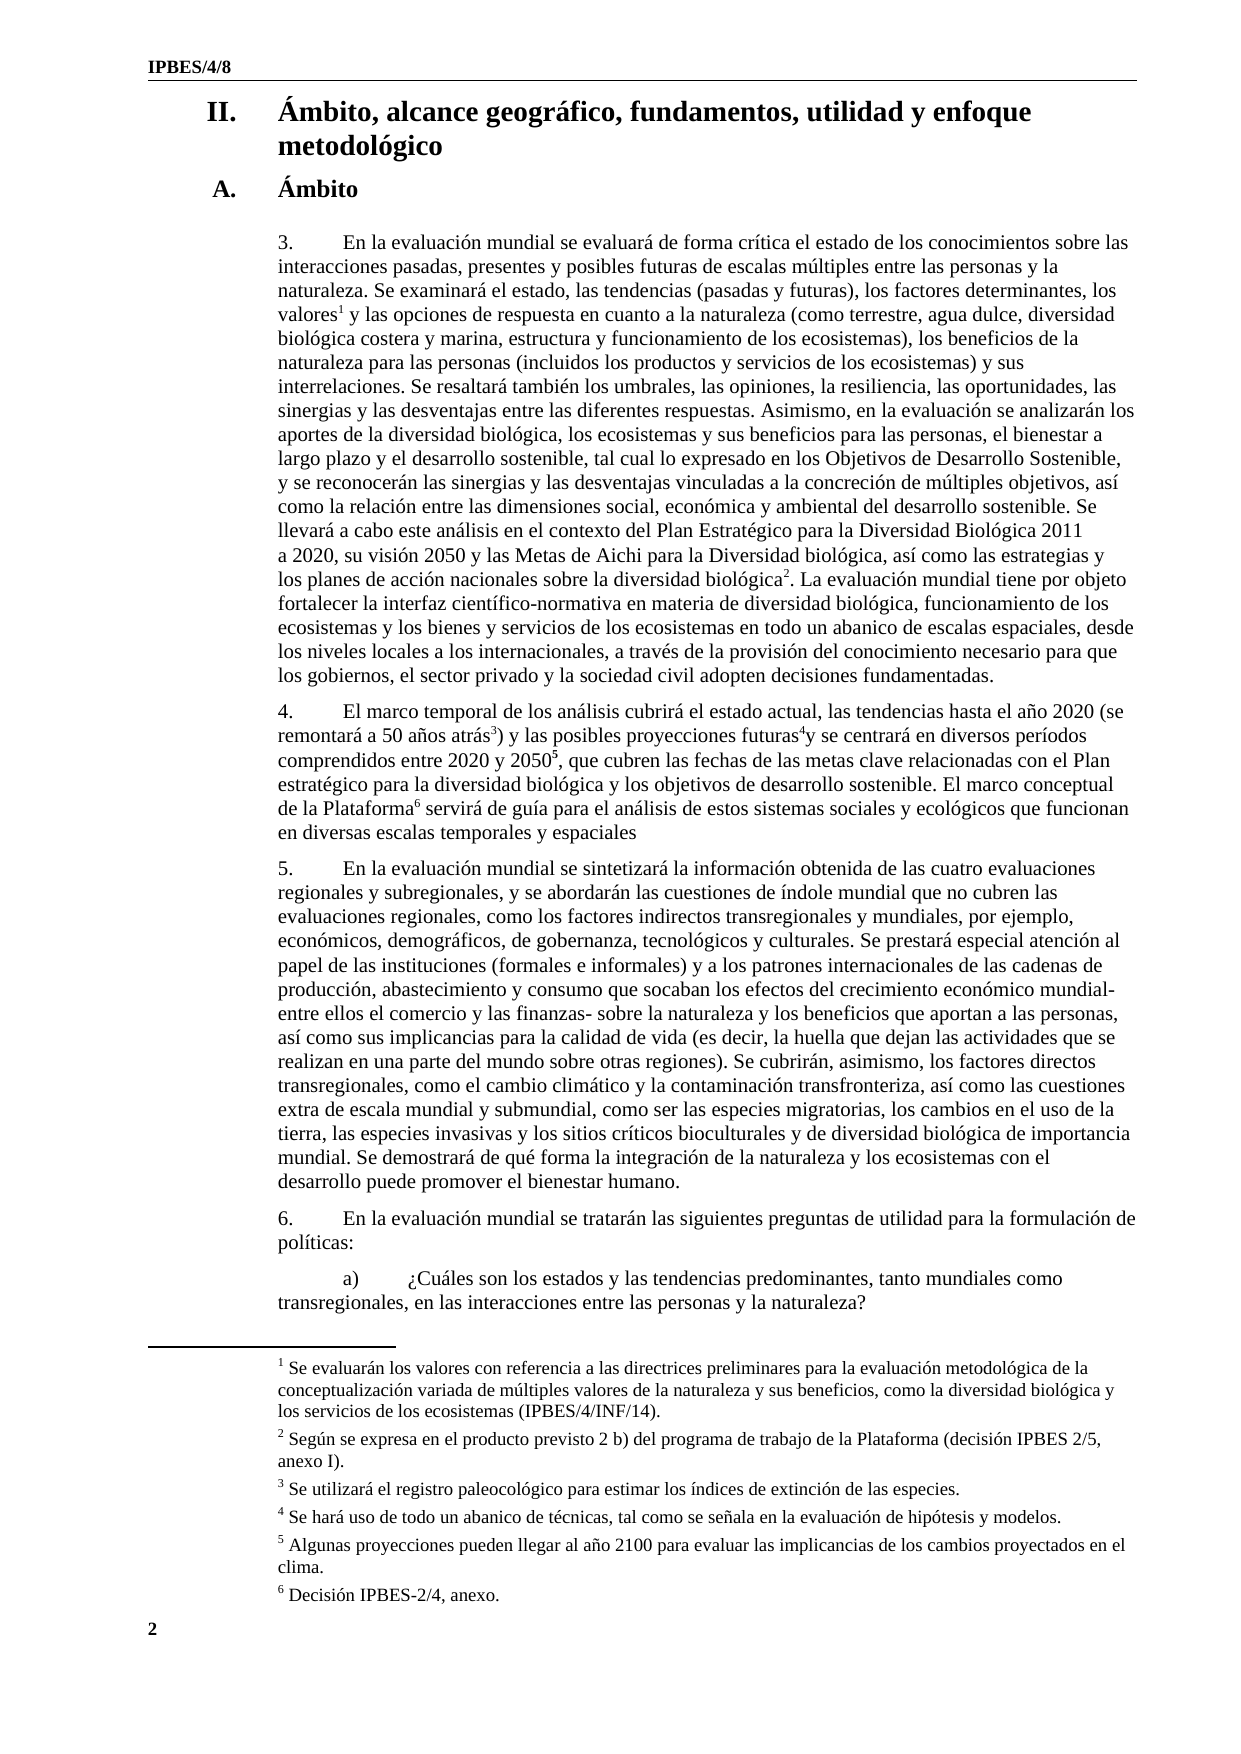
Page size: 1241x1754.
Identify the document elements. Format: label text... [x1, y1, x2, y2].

list En la evaluación mundial se evaluará de forma crítica el estado de los conocimientos sobre las interacciones pasadas, presentes y posibles futuras de escalas múltiples entre las personas y la naturaleza. Se examinará el estado, las tendencias (pasadas y futuras), los factores determinantes, los valores y las opciones de respuesta en cuanto a la naturaleza (como terrestre, agua dulce, diversidad biológica costera y marina, estructura y funcionamiento de los ecosistemas), los beneficios de la naturaleza para las personas (incluidos los productos y servicios de los ecosistemas) y sus interrelaciones. Se resaltará también los umbrales, las opiniones, la resiliencia, las oportunidades, las sinergias y las desventajas entre las diferentes respuestas. Asimismo, en la evaluación se analizarán los aportes de la diversidad biológica, los ecosistemas y sus beneficios para las personas, el bienestar a largo plazo y el desarrollo sostenible, tal cual lo expresado en los Objetivos de Desarrollo Sostenible, y se reconocerán las sinergias y las desventajas vinculadas a la concreción de múltiples objetivos, así como la relación entre las dimensiones social, económica y ambiental del desarrollo sostenible. Se llevará a cabo este análisis en el contexto del Plan Estratégico para la Diversidad Biológica 2011 a 2020, su visión 2050 y las Metas de Aichi para la Diversidad biológica, así como las estrategias y los planes de acción nacionales sobre la diversidad biológica. La evaluación mundial tiene por objeto fortalecer la interfaz científico-normativa en materia de diversidad biológica, funcionamiento de los ecosistemas y los bienes y servicios de los ecosistemas en todo un abanico de escalas espaciales, desde los niveles locales a los internacionales, a través de la provisión del conocimiento necesario para que los gobiernos, el sector privado y la sociedad civil adopten decisiones fundamentadas. [278, 230, 1137, 687]
list En la evaluación mundial se sintetizará la información obtenida de las cuatro evaluaciones regionales y subregionales, y se abordarán las cuestiones de índole mundial que no cubren las evaluaciones regionales, como los factores indirectos transregionales y mundiales, por ejemplo, económicos, demográficos, de gobernanza, tecnológicos y culturales. Se prestará especial atención al papel de las instituciones (formales e informales) y a los patrones internacionales de las cadenas de producción, abastecimiento y consumo que socaban los efectos del crecimiento económico mundial-entre ellos el comercio y las finanzas- sobre la naturaleza y los beneficios que aportan a las personas, así como sus implicancias para la calidad de vida (es decir, la huella que dejan las actividades que se realizan en una parte del mundo sobre otras regiones). Se cubrirán, asimismo, los factores directos transregionales, como el cambio climático y la contaminación transfronteriza, así como las cuestiones extra de escala mundial y submundial, como ser las especies migratorias, los cambios en el uso de la tierra, las especies invasivas y los sitios críticos bioculturales y de diversidad biológica de importancia mundial. Se demostrará de qué forma la integración de la naturaleza y los ecosistemas con el desarrollo puede promover el bienestar humano. [278, 856, 1137, 1193]
list ¿Cuáles son los estados y las tendencias predominantes, tanto mundiales como transregionales, en las interacciones entre las personas y la naturaleza? [278, 1266, 1137, 1314]
list El marco temporal de los análisis cubrirá el estado actual, las tendencias hasta el año 2020 (se remontará a 50 años atrás) y las posibles proyecciones futurasy se centrará en diversos períodos comprendidos entre 2020 y 2050, que cubren las fechas de las metas clave relacionadas con el Plan estratégico para la diversidad biológica y los objetivos de desarrollo sostenible. El marco conceptual de la Plataforma servirá de guía para el análisis de estos sistemas sociales y ecológicos que funcionan en diversas escalas temporales y espaciales [278, 699, 1137, 844]
text II. Ámbito, alcance geográfico, fundamentos, utilidad y enfoque metodológico [148, 94, 1107, 162]
list En la evaluación mundial se tratarán las siguientes preguntas de utilidad para la formulación de políticas: [278, 1206, 1137, 1254]
text A. Ámbito [148, 174, 1107, 203]
